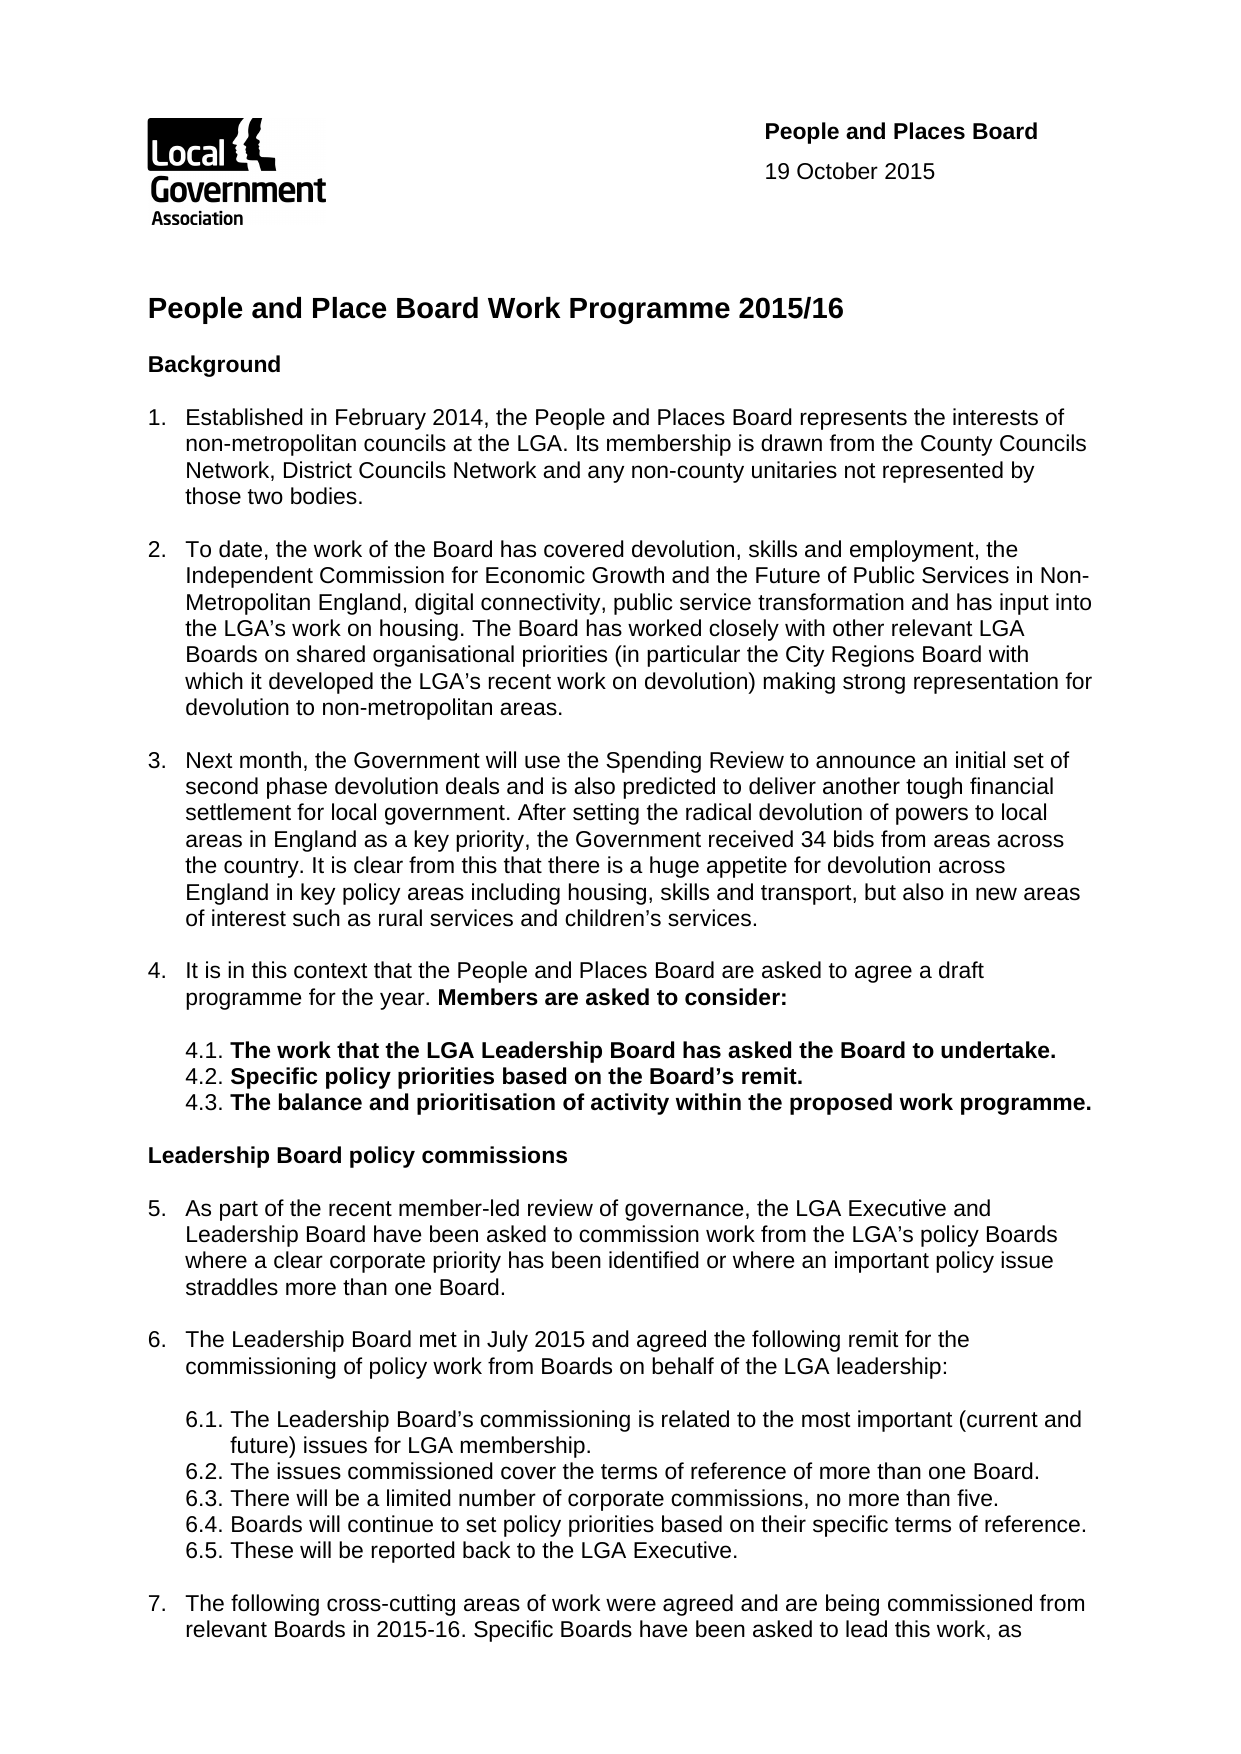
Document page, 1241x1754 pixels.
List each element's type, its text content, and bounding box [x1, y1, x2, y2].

list The issues commissioned cover the terms of reference of more than one Board. [185, 1458, 1092, 1484]
list The balance and prioritisation of activity within the proposed work programme. [185, 1089, 1092, 1116]
list Next month, the Government will use the Spending Review to announce an initial set of second phase devolution deals and is also predicted to deliver another tough financial settlement for local government. After setting the radical devolution of powers to local areas in England as a key priority, the Government received 34 bids from areas across the country. It is clear from this that there is a huge appetite for devolution across England in key policy areas including housing, skills and transport, but also in new areas of interest such as rural services and children’s services. [148, 747, 1092, 931]
list The work that the LGA Leadership Board has asked the Board to undertake. [185, 1037, 1092, 1063]
list To date, the work of the Board has covered devolution, skills and employment, the Independent Commission for Economic Growth and the Future of Public Services in Non-Metropolitan England, digital connectivity, public service transformation and has input into the LGA’s work on housing. The Board has worked closely with other relevant LGA Boards on shared organisational priorities (in particular the City Regions Board with which it developed the LGA’s recent work on devolution) making strong representation for devolution to non-metropolitan areas. [148, 536, 1092, 720]
text People and Place Board Work Programme 2015/16 [148, 291, 1092, 325]
list Established in February 2014, the People and Places Board represents the interests of non-metropolitan councils at the LGA. Its membership is drawn from the County Councils Network, District Councils Network and any non-county unitaries not represented by those two bodies. [148, 404, 1092, 509]
list Specific policy priorities based on the Board’s remit. [185, 1063, 1092, 1089]
list As part of the recent member-led review of governance, the LGA Executive and Leadership Board have been asked to commission work from the LGA’s policy Boards where a clear corporate priority has been identified or where an important policy issue straddles more than one Board. [148, 1195, 1092, 1300]
list These will be reported back to the LGA Executive. [185, 1537, 1092, 1564]
picture [147, 118, 326, 225]
list The Leadership Board met in July 2015 and agreed the following remit for the commissioning of policy work from Boards on behalf of the LGA leadership: [148, 1326, 1092, 1379]
text Background [148, 351, 1092, 378]
text Leadership Board policy commissions [148, 1142, 1092, 1168]
list The Leadership Board’s commissioning is related to the most important (current and future) issues for LGA membership. [185, 1406, 1092, 1458]
list It is in this context that the People and Places Board are asked to agree a draft programme for the year. Members are asked to consider: [148, 957, 1092, 1010]
list Boards will continue to set policy priorities based on their specific terms of reference. [185, 1511, 1092, 1537]
list There will be a limited number of corporate commissions, no more than five. [185, 1484, 1092, 1511]
